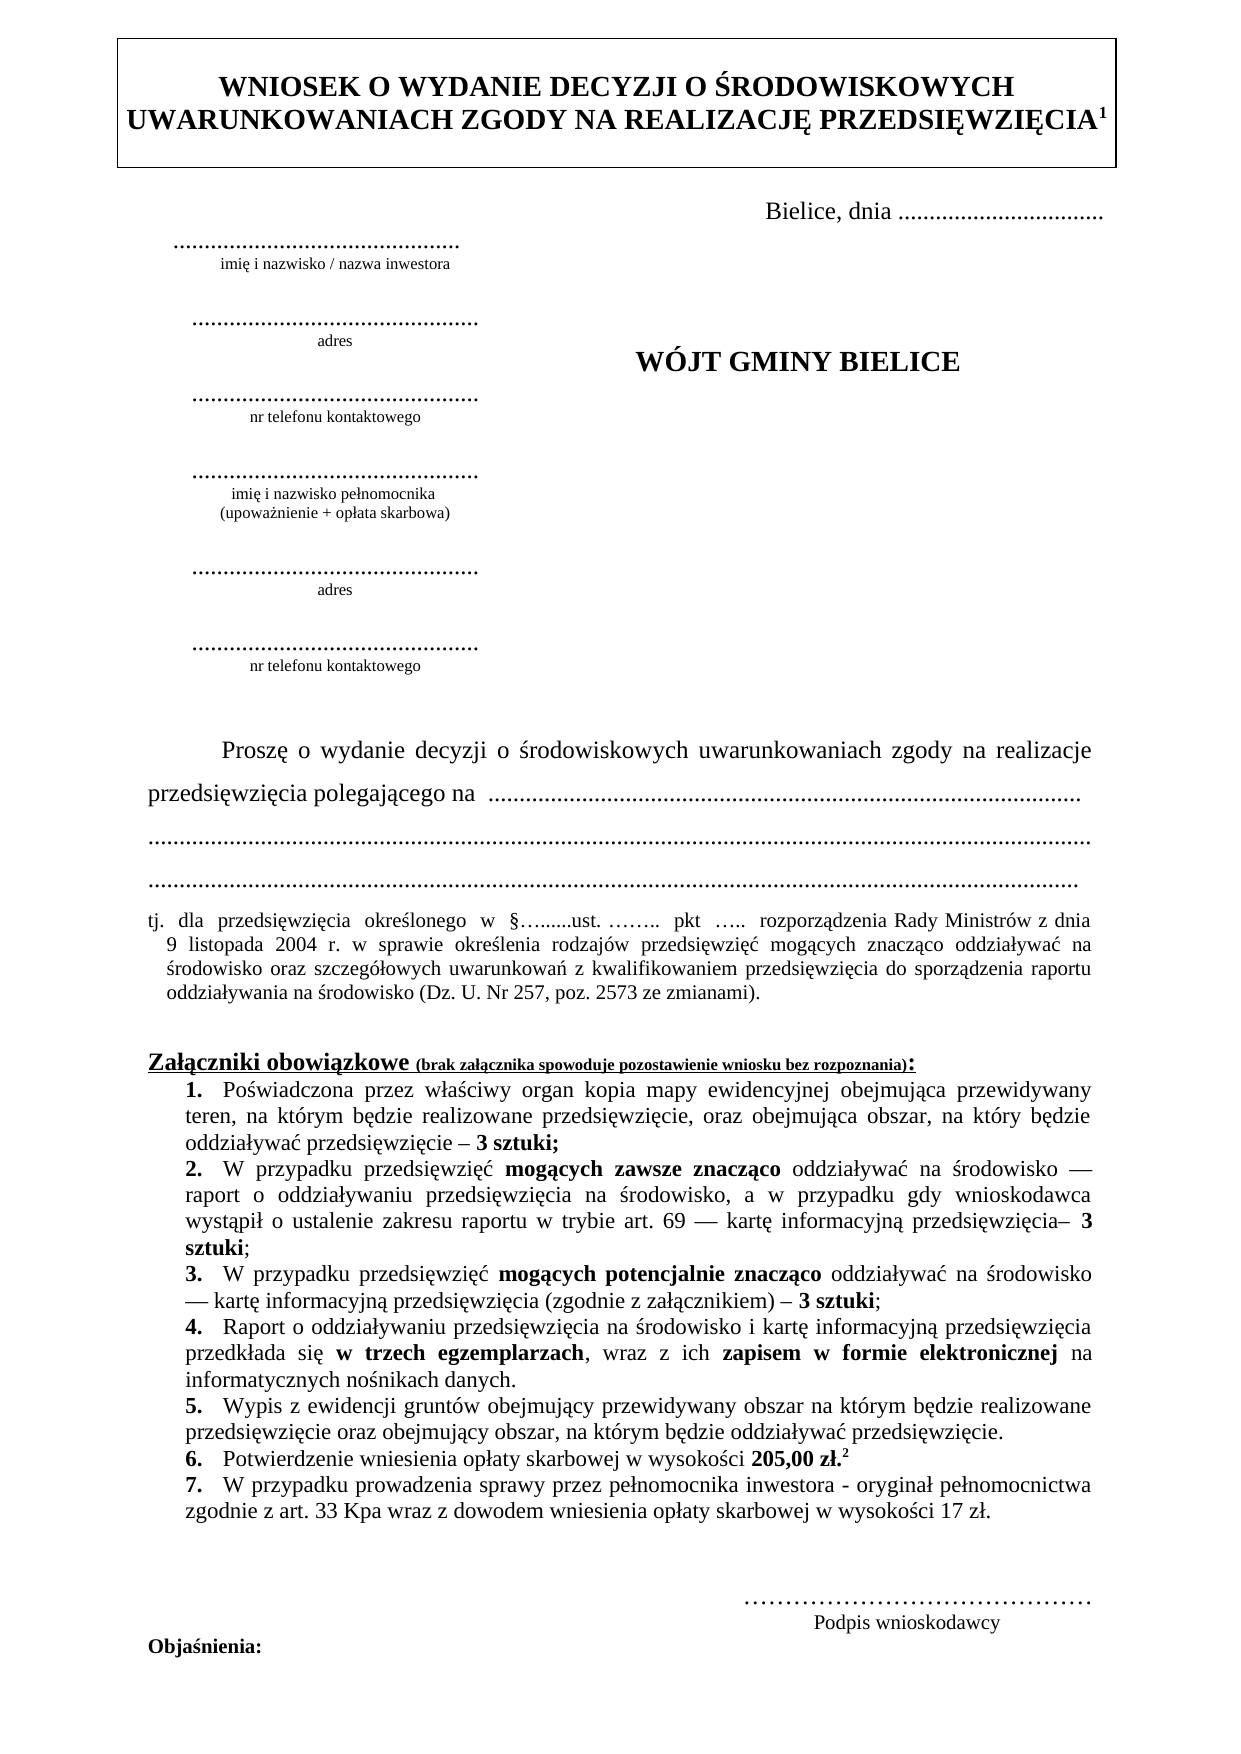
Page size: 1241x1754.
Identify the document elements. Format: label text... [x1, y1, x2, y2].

text imię i nazwisko / nazwa inwestora [148, 254, 523, 273]
table_header WNIOSEK O WYDANIE DECYZJI O ŚRODOWISKOWYCH UWARUNKOWANIACH ZGODY NA REALIZACJĘ PRZEDSIĘWZIĘCIA1 [118, 39, 1115, 167]
text .............................................. [148, 627, 523, 656]
text .............................................. [148, 551, 523, 579]
list W przypadku przedsięwzięć mogących zawsze znacząco oddziaływać na środowisko — raport o oddziaływaniu przedsięwzięcia na środowisko, a w przypadku gdy wnioskodawca wystąpił o ustalenie zakresu raportu w trybie art. 69 — kartę informacyjną przedsięwzięcia– 3 sztuki; [185, 1155, 1093, 1260]
list W przypadku przedsięwzięć mogących potencjalnie znacząco oddziaływać na środowisko — kartę informacyjną przedsięwzięcia (zgodnie z załącznikiem) – 3 sztuki; [185, 1260, 1093, 1313]
list Potwierdzenie wniesienia opłaty skarbowej w wysokości 205,00 zł.2 [185, 1445, 1093, 1471]
text Załączniki obowiązkowe (brak załącznika spowoduje pozostawienie wniosku bez rozpoznania): [148, 1047, 1093, 1076]
text nr telefonu kontaktowego [148, 656, 523, 675]
text .............................................. [148, 302, 523, 330]
text adres [148, 330, 523, 349]
text tj. dla przedsięwzięcia określonego w §…......ust. …….. pkt ….. rozporządzenia Rady Ministrów z dnia 9 listopada 2004 r. w sprawie określenia rodzajów przedsięwzięć mogących znacząco oddziaływać na środowisko oraz szczegółowych uwarunkowań z kwalifikowaniem przedsięwzięcia do sporządzenia raportu oddziaływania na środowisko (Dz. U. Nr 257, poz. 2573 ze zmianami). [148, 908, 1093, 1004]
text ............................................................................................................................................................................................................................................................................................................ [148, 821, 1093, 893]
text .............................................. [148, 378, 523, 407]
text Proszę o wydanie decyzji o środowiskowych uwarunkowaniach zgody na realizacje przedsięwzięcia polegającego na ............................................................................................... [148, 735, 1093, 807]
text .............................................. [148, 455, 523, 484]
text Bielice, dnia ................................. [148, 196, 1104, 225]
list Poświadczona przez właściwy organ kopia mapy ewidencyjnej obejmująca przewidywany teren, na którym będzie realizowane przedsięwzięcie, oraz obejmująca obszar, na który będzie oddziaływać przedsięwzięcie – 3 sztuki; [185, 1076, 1093, 1155]
list Raport o oddziaływaniu przedsięwzięcia na środowisko i kartę informacyjną przedsięwzięcia przedkłada się w trzech egzemplarzach, wraz z ich zapisem w formie elektronicznej na informatycznych nośnikach danych. [185, 1313, 1093, 1392]
text imię i nazwisko pełnomocnika (upoważnienie + opłata skarbowa) [148, 484, 523, 522]
text .............................................. [148, 225, 1064, 254]
text Podpis wnioskodawcy [185, 1610, 1093, 1634]
list W przypadku prowadzenia sprawy przez pełnomocnika inwestora - oryginał pełnomocnictwa zgodnie z art. 33 Kpa wraz z dowodem wniesienia opłaty skarbowej w wysokości 17 zł. [185, 1471, 1093, 1524]
list Wypis z ewidencji gruntów obejmujący przewidywany obszar na którym będzie realizowane przedsięwzięcie oraz obejmujący obszar, na którym będzie oddziaływać przedsięwzięcie. [185, 1392, 1093, 1445]
text adres [148, 579, 523, 599]
text …………………………………… [185, 1581, 1093, 1610]
text Objaśnienia: [148, 1634, 1093, 1658]
text nr telefonu kontaktowego [148, 407, 523, 426]
